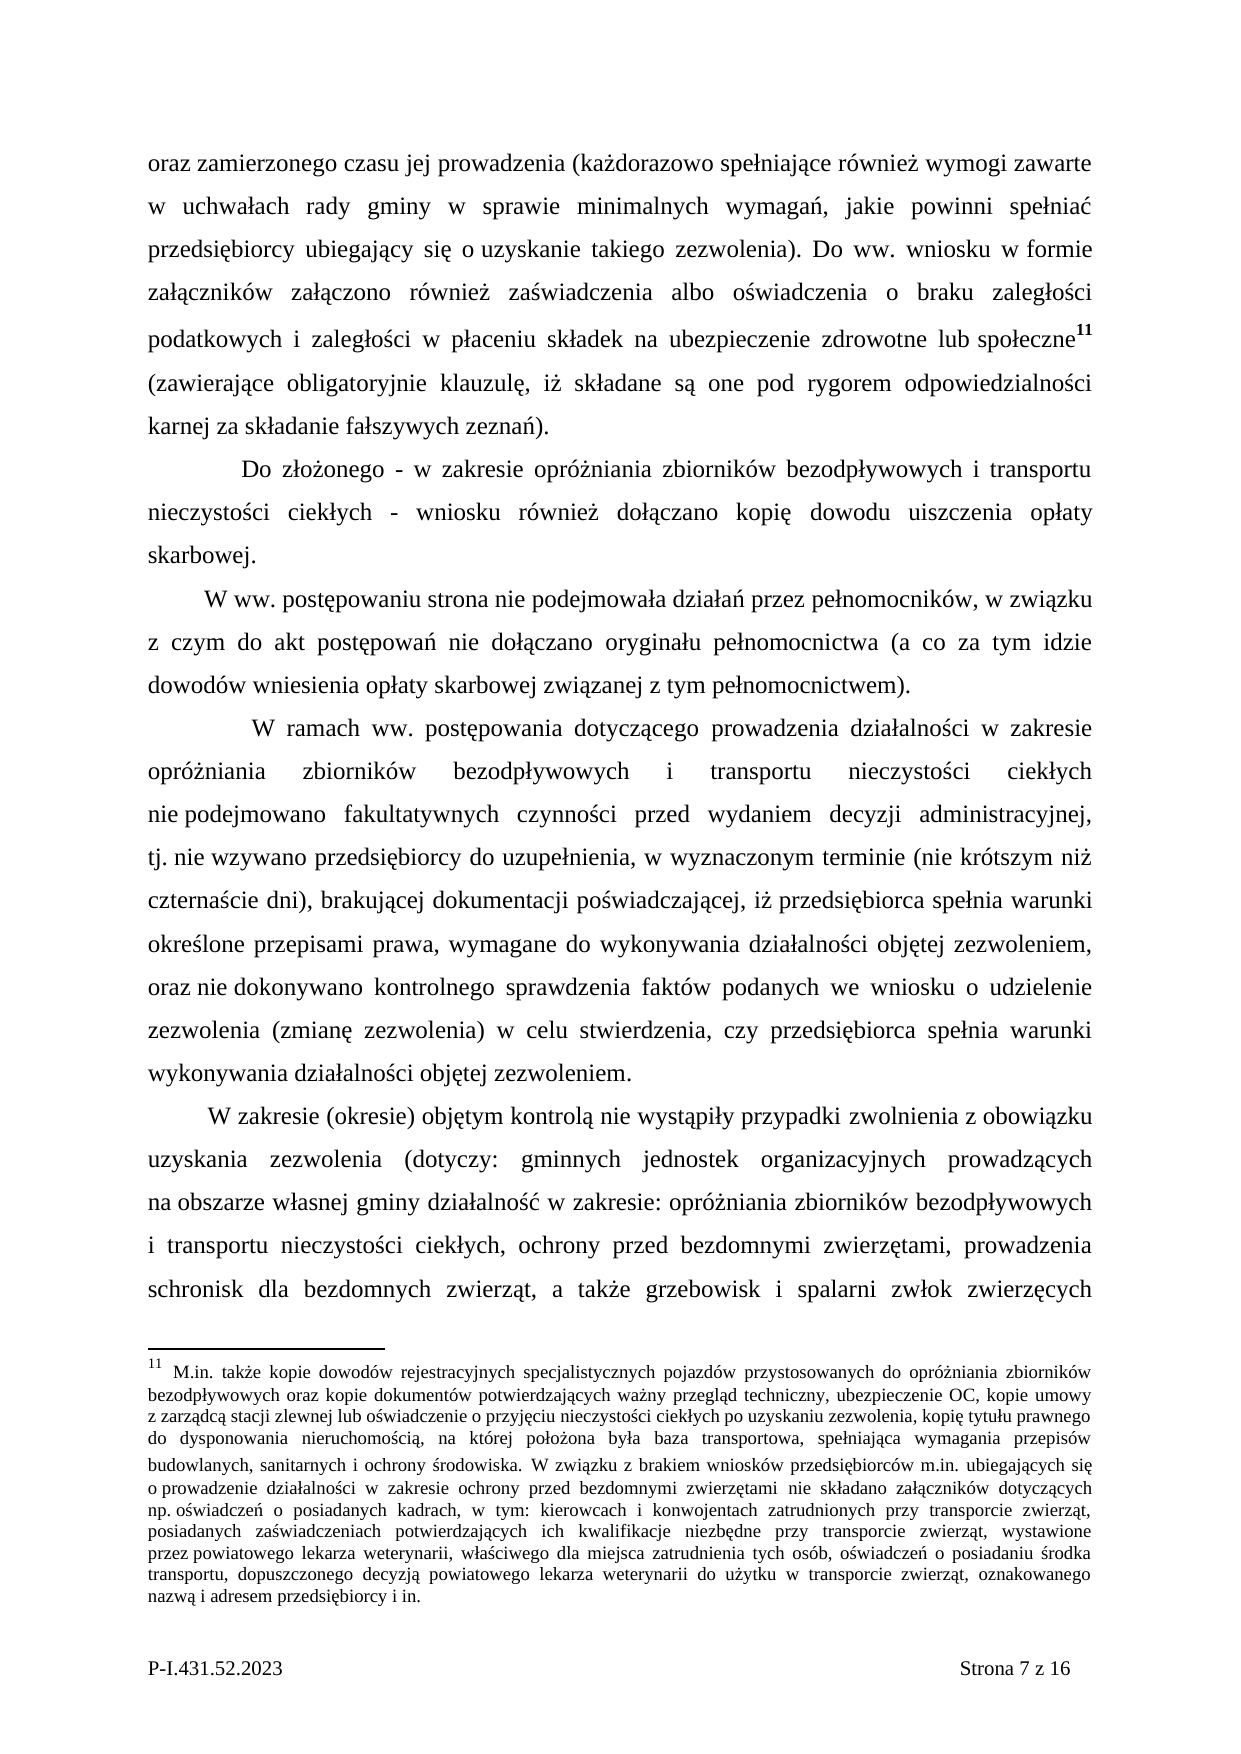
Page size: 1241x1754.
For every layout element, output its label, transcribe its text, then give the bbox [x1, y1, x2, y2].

text Do złożonego - w zakresie opróżniania zbiorników bezodpływowych i transportu nieczystości ciekłych - wniosku również dołączano kopię dowodu uiszczenia opłaty skarbowej. [148, 454, 1093, 569]
text W ramach ww. postępowania dotyczącego prowadzenia działalności w zakresie opróżniania zbiorników bezodpływowych i transportu nieczystości ciekłych nie podejmowano fakultatywnych czynności przed wydaniem decyzji administracyjnej, tj. nie wzywano przedsiębiorcy do uzupełnienia, w wyznaczonym terminie (nie krótszym niż czternaście dni), brakującej dokumentacji poświadczającej, iż przedsiębiorca spełnia warunki określone przepisami prawa, wymagane do wykonywania działalności objętej zezwoleniem, oraz nie dokonywano kontrolnego sprawdzenia faktów podanych we wniosku o udzielenie zezwolenia (zmianę zezwolenia) w celu stwierdzenia, czy przedsiębiorca spełnia warunki wykonywania działalności objętej zezwoleniem. [148, 713, 1093, 1087]
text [148, 148, 1093, 440]
text W ww. postępowaniu strona nie podejmowała działań przez pełnomocników, w związku z czym do akt postępowań nie dołączano oryginału pełnomocnictwa (a co za tym idzie dowodów wniesienia opłaty skarbowej związanej z tym pełnomocnictwem). [148, 584, 1093, 699]
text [148, 1101, 1093, 1302]
